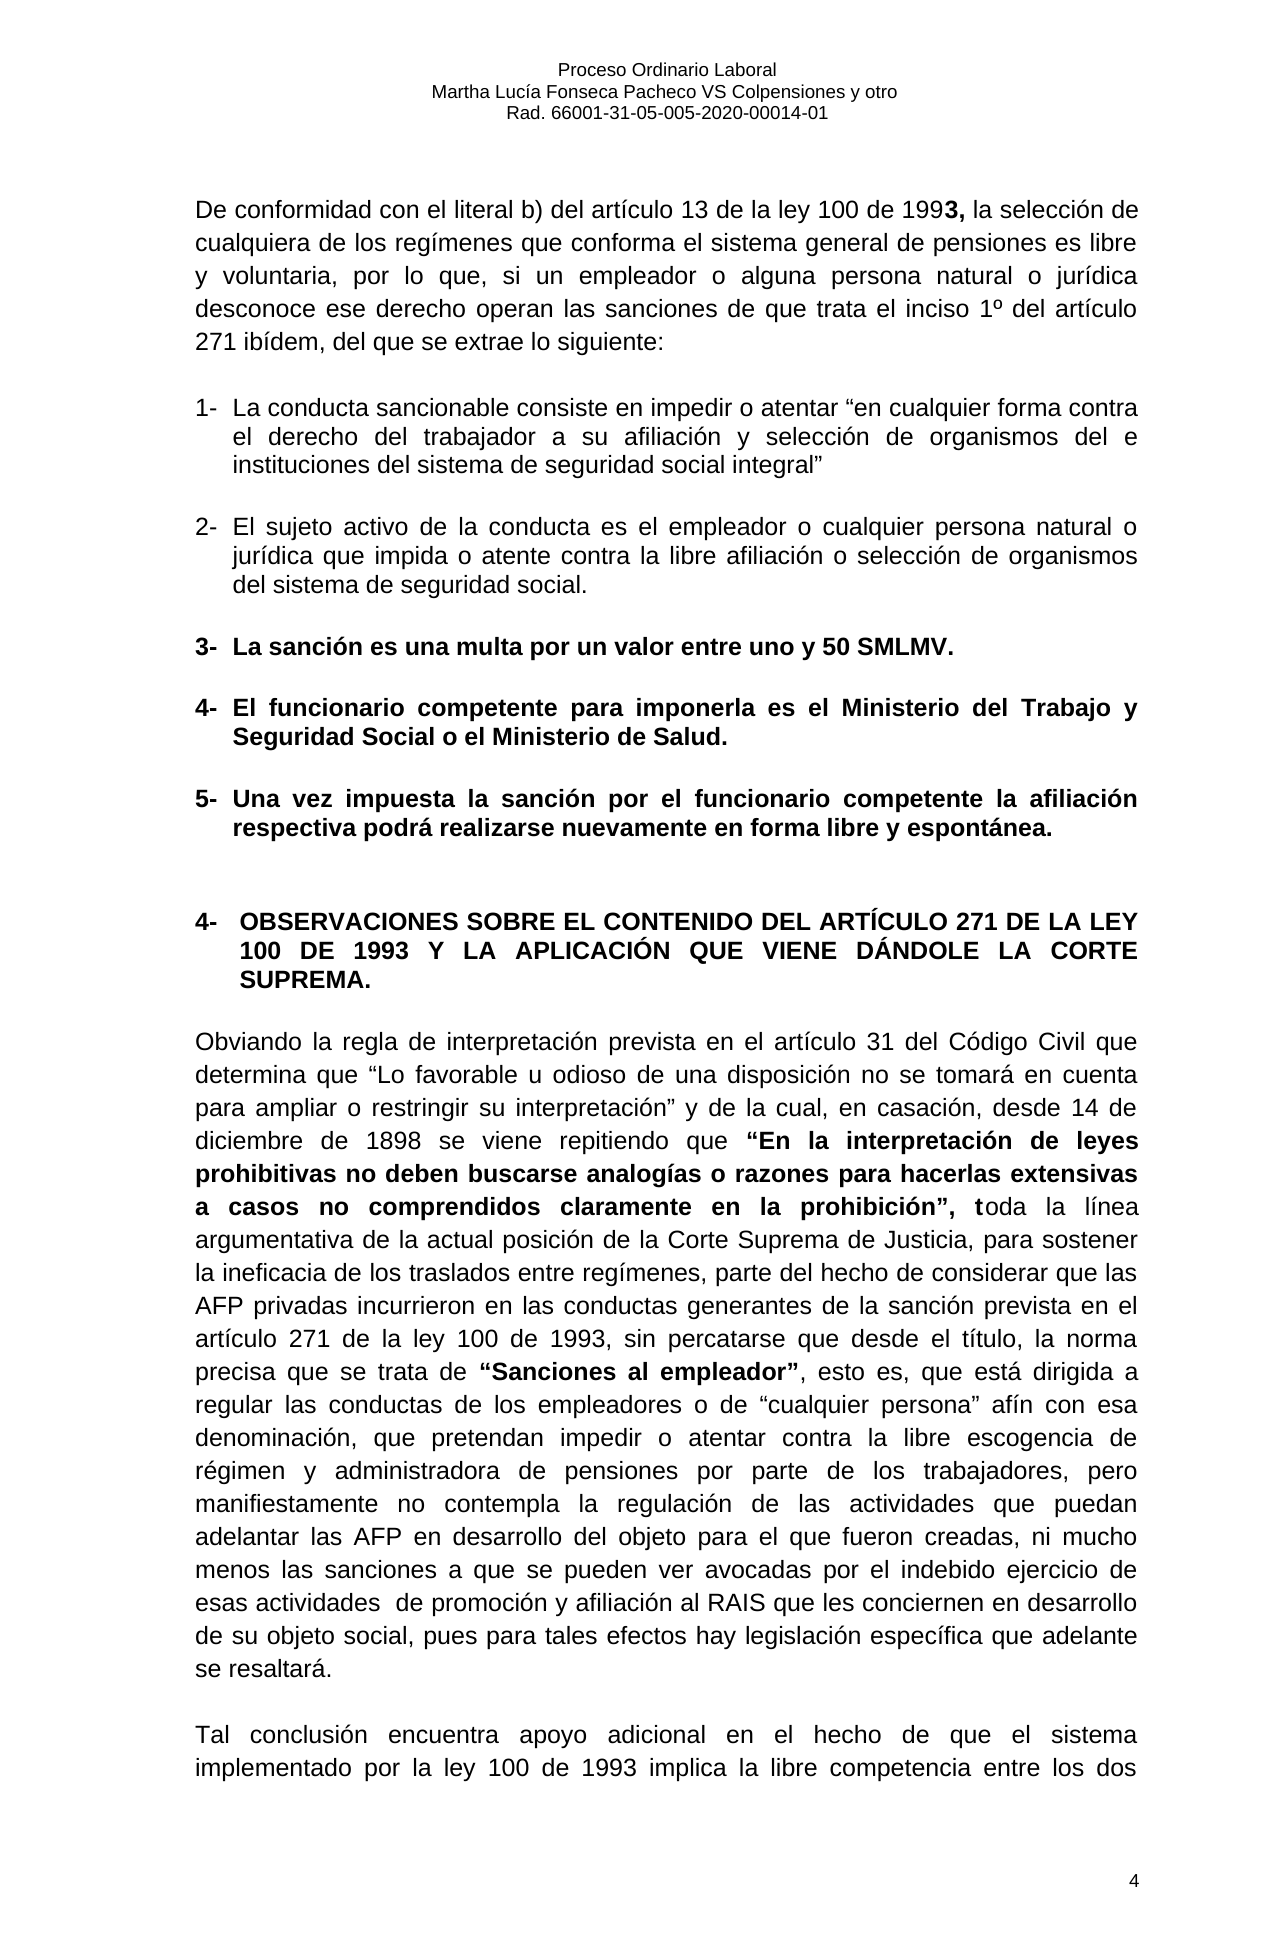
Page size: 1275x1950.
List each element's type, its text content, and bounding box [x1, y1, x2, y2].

list El sujeto activo de la conducta es el empleador o cualquier persona natural o jurídica que impida o atente contra la libre afiliación o selección de organismos del sistema de seguridad social. [195, 512, 1139, 598]
list Una vez impuesta la sanción por el funcionario competente la afiliación respectiva podrá realizarse nuevamente en forma libre y espontánea. [195, 784, 1139, 841]
list La sanción es una multa por un valor entre uno y 50 SMLMV. [195, 632, 1139, 660]
list El funcionario competente para imponerla es el Ministerio del Trabajo y Seguridad Social o el Ministerio de Salud. [195, 693, 1139, 751]
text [195, 1720, 1139, 1782]
list La conducta sancionable consiste en impedir o atentar “en cualquier forma contra el derecho del trabajador a su afiliación y selección de organismos del e instituciones del sistema de seguridad social integral” [195, 393, 1139, 479]
text De conformidad con el literal b) del artículo 13 de la ley 100 de 1993, la selección de cualquiera de los regímenes que conforma el sistema general de pensiones es libre y voluntaria, por lo que, si un empleador o alguna persona natural o jurídica desconoce ese derecho operan las sanciones de que trata el inciso 1º del artículo 271 ibídem, del que se extrae lo siguiente: [195, 195, 1139, 356]
list OBSERVACIONES SOBRE EL CONTENIDO DEL ARTÍCULO 271 DE LA LEY 100 DE 1993 Y LA APLICACIÓN QUE VIENE DÁNDOLE LA CORTE SUPREMA. [195, 907, 1139, 994]
text Obviando la regla de interpretación prevista en el artículo 31 del Código Civil que determina que “Lo favorable u odioso de una disposición no se tomará en cuenta para ampliar o restringir su interpretación” y de la cual, en casación, desde 14 de diciembre de 1898 se viene repitiendo que “En la interpretación de leyes prohibitivas no deben buscarse analogías o razones para hacerlas extensivas a casos no comprendidos claramente en la prohibición”, toda la línea argumentativa de la actual posición de la Corte Suprema de Justicia, para sostener la ineficacia de los traslados entre regímenes, parte del hecho de considerar que las AFP privadas incurrieron en las conductas generantes de la sanción prevista en el artículo 271 de la ley 100 de 1993, sin percatarse que desde el título, la norma precisa que se trata de “Sanciones al empleador”, esto es, que está dirigida a regular las conductas de los empleadores o de “cualquier persona” afín con esa denominación, que pretendan impedir o atentar contra la libre escogencia de régimen y administradora de pensiones por parte de los trabajadores, pero manifiestamente no contempla la regulación de las actividades que puedan adelantar las AFP en desarrollo del objeto para el que fueron creadas, ni mucho menos las sanciones a que se pueden ver avocadas por el indebido ejercicio de esas actividades de promoción y afiliación al RAIS que les conciernen en desarrollo de su objeto social, pues para tales efectos hay legislación específica que adelante se resaltará. [195, 1027, 1139, 1683]
